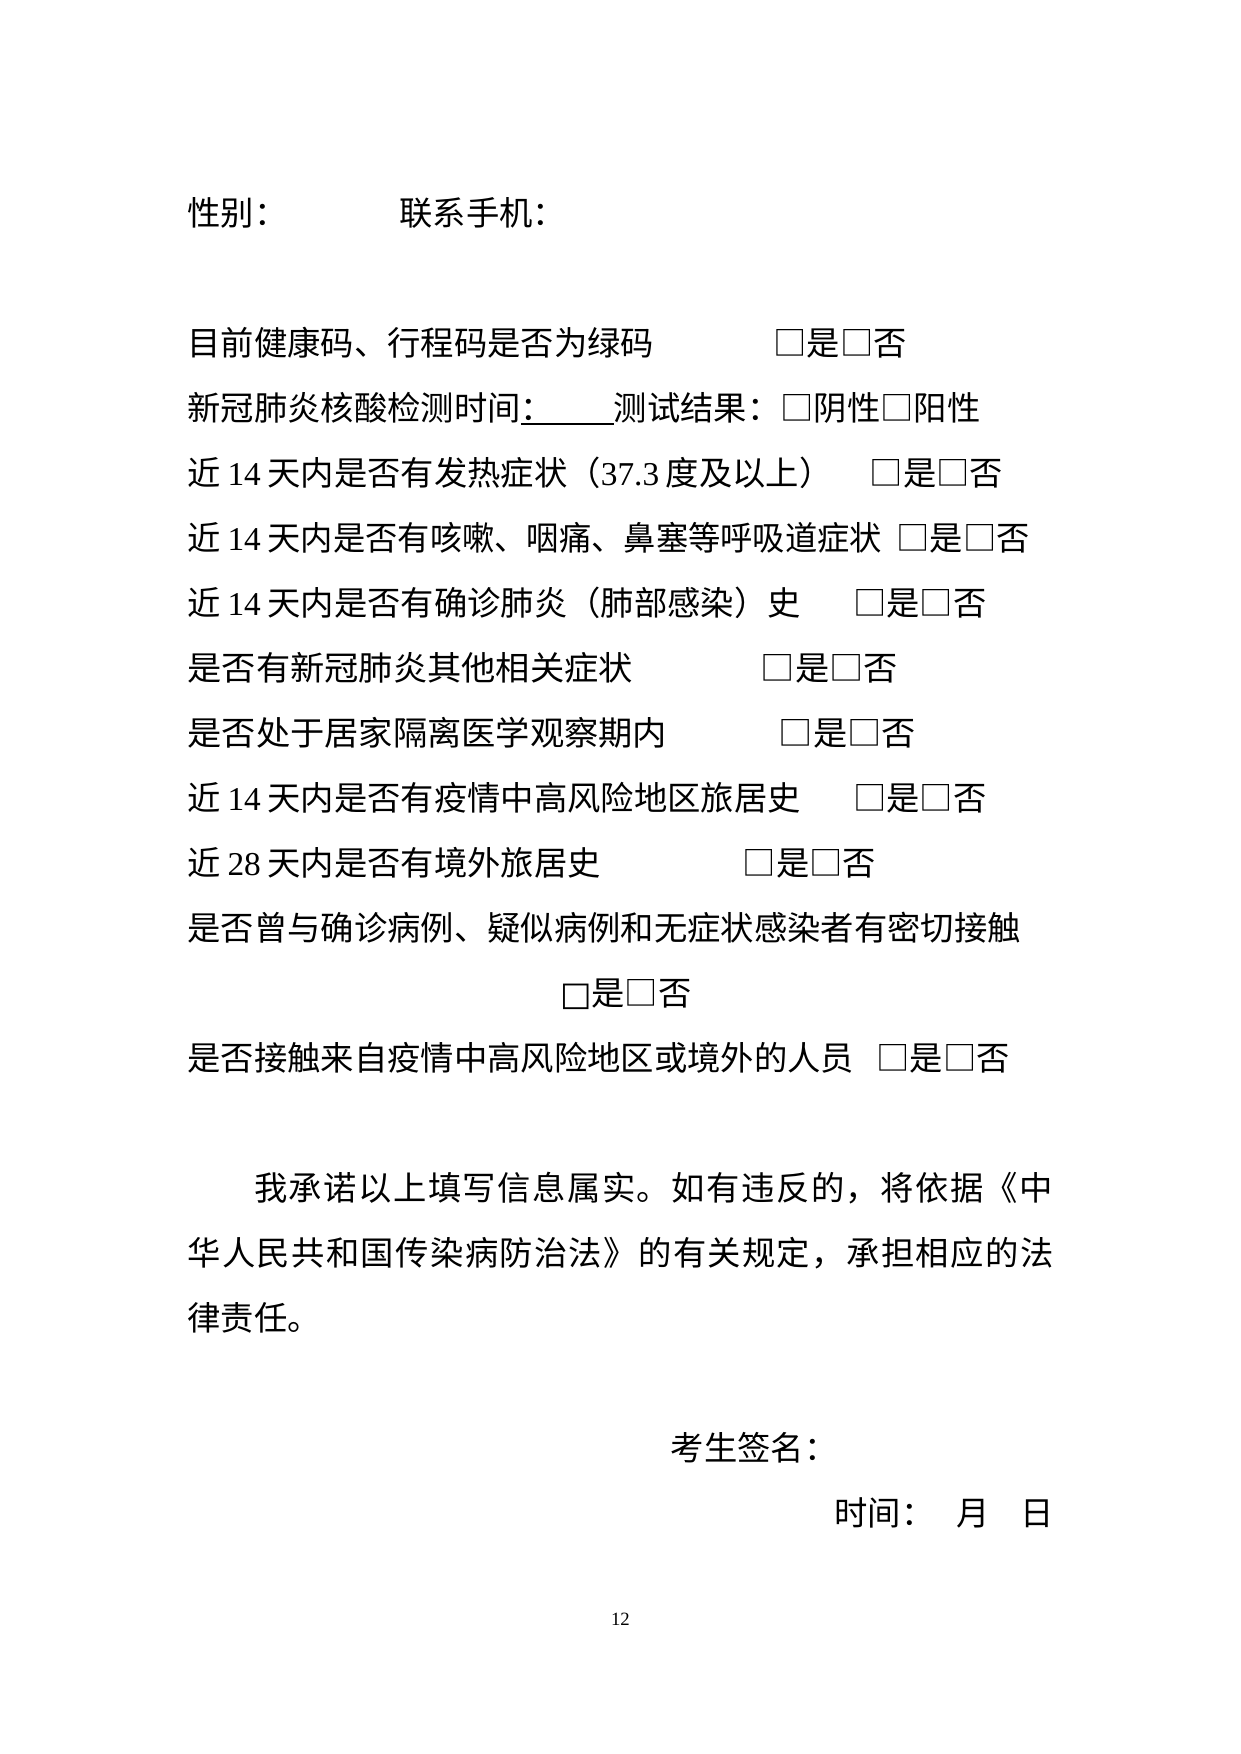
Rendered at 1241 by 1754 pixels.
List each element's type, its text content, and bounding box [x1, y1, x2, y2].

text 近14天内是否有疫情中高风险地区旅居史 □是□否 [187, 763, 1053, 828]
text 考生签名： [187, 1413, 986, 1478]
text 新冠肺炎核酸检测时间： 测试结果：□阴性□阳性 [187, 373, 1053, 438]
text 目前健康码、行程码是否为绿码 □是□否 [187, 308, 1053, 373]
text 是否曾与确诊病例、疑似病例和无症状感染者有密切接触 [187, 893, 1053, 958]
text 近14天内是否有确诊肺炎（肺部感染）史 □是□否 [187, 568, 1053, 633]
text □是□否 [187, 958, 1053, 1023]
text 性别： 联系手机： [187, 178, 1053, 243]
text 时间： 月 日 [187, 1478, 1053, 1543]
text 近14天内是否有咳嗽、咽痛、鼻塞等呼吸道症状 □是□否 [187, 503, 1053, 568]
text 是否有新冠肺炎其他相关症状 □是□否 [187, 633, 1053, 698]
text 近14天内是否有发热症状（37.3度及以上） □是□否 [187, 438, 1053, 503]
text 近28天内是否有境外旅居史 □是□否 [187, 828, 1053, 893]
text 是否接触来自疫情中高风险地区或境外的人员 □是□否 [187, 1023, 1053, 1088]
text 我承诺以上填写信息属实。如有违反的，将依据《中华人民共和国传染病防治法》的有关规定，承担相应的法律责任。 [187, 1153, 1053, 1348]
text 是否处于居家隔离医学观察期内 □是□否 [187, 698, 1053, 763]
